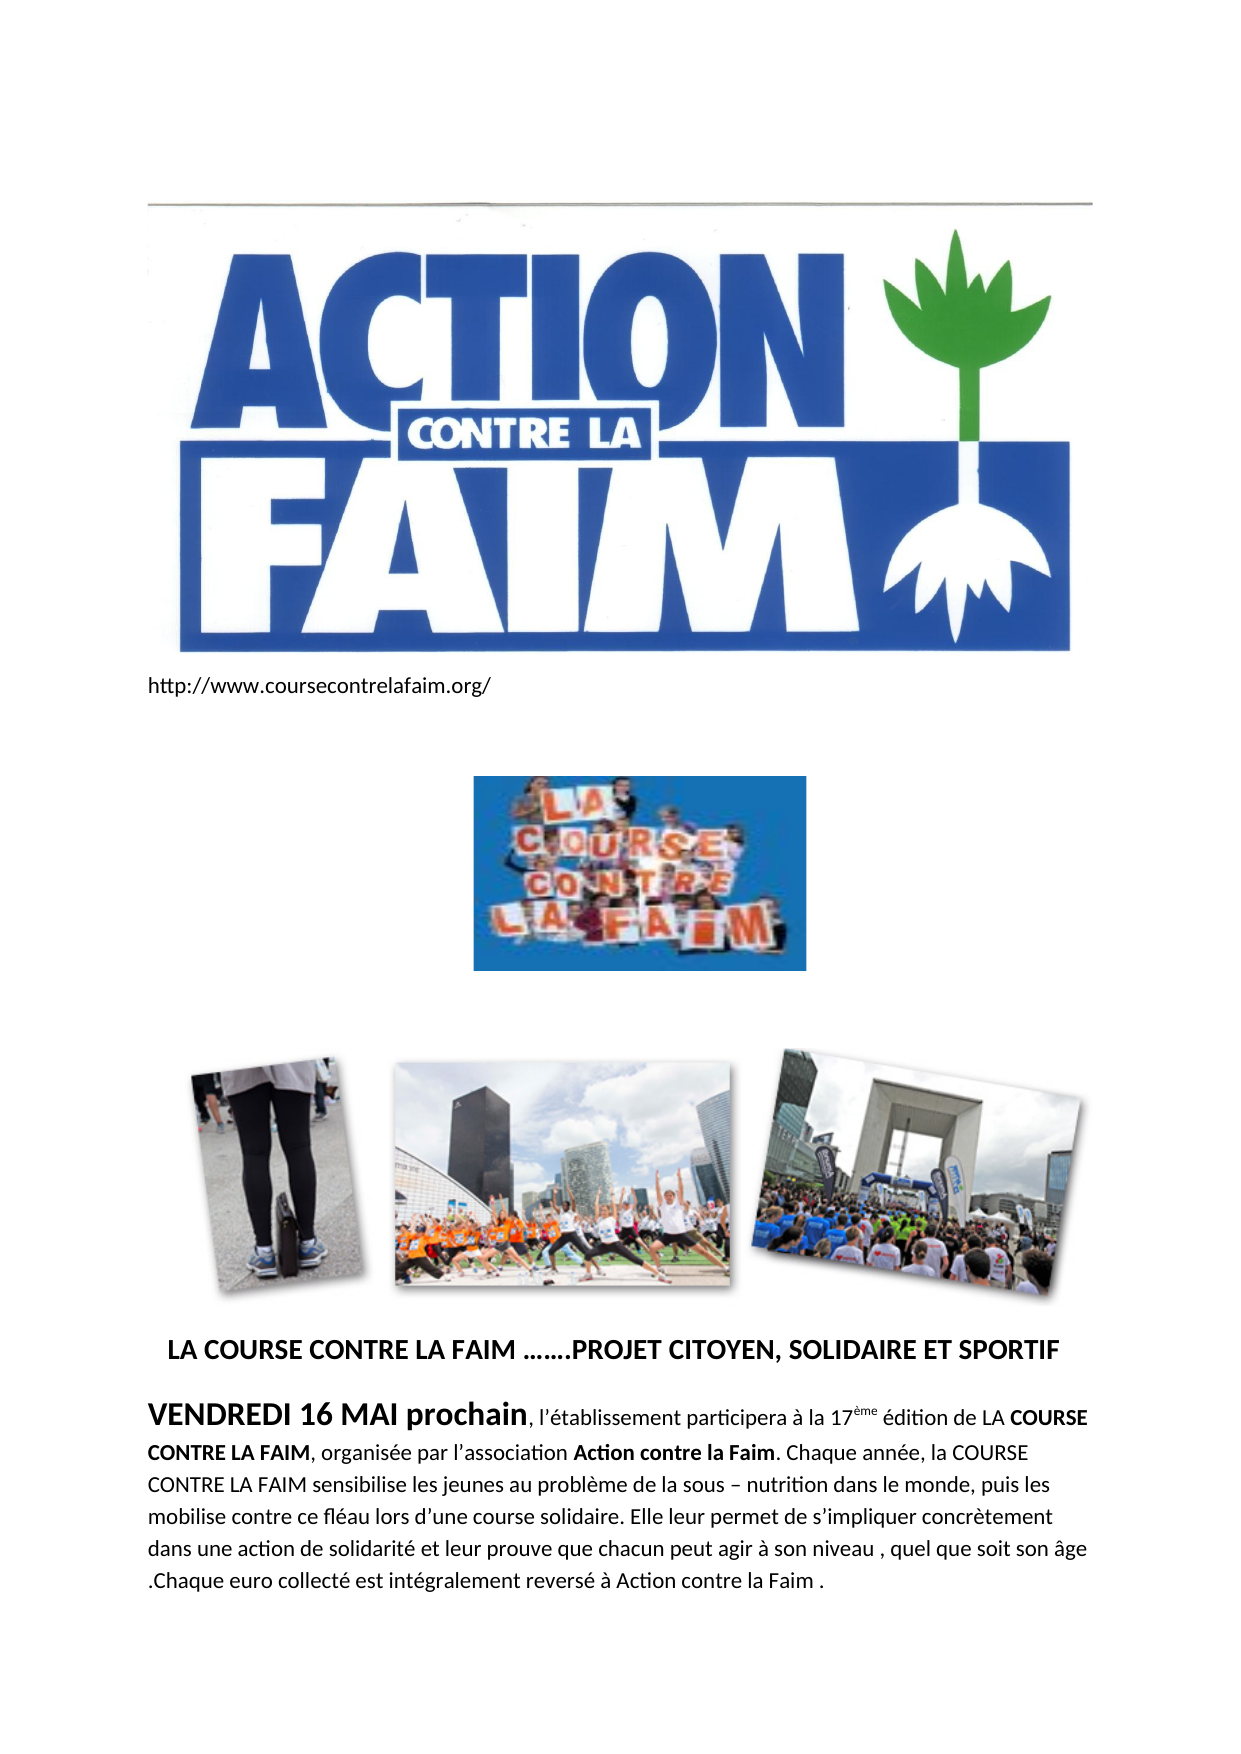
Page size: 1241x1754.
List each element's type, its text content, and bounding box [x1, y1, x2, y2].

picture [473, 776, 807, 971]
picture [147, 200, 1093, 667]
text http://www.coursecontrelafaim.org/ [148, 667, 1093, 699]
picture [147, 1048, 1093, 1306]
text VENDREDI 16 MAI prochain, l’établissement participera à la 17ème édition de LA COURSE CONTRE LA FAIM, organisée par l’association Action contre la Faim. Chaque année, la COURSE CONTRE LA FAIM sensibilise les jeunes au problème de la sous – nutrition dans le monde, puis les mobilise contre ce fléau lors d’une course solidaire. Elle leur permet de s’impliquer concrètement dans une action de solidarité et leur prouve que chacun peut agir à son niveau , quel que soit son âge .Chaque euro collecté est intégralement reversé à Action contre la Faim . [148, 1393, 1093, 1594]
text LA COURSE CONTRE LA FAIM …….PROJET CITOYEN, SOLIDAIRE ET SPORTIF [148, 1331, 1093, 1367]
